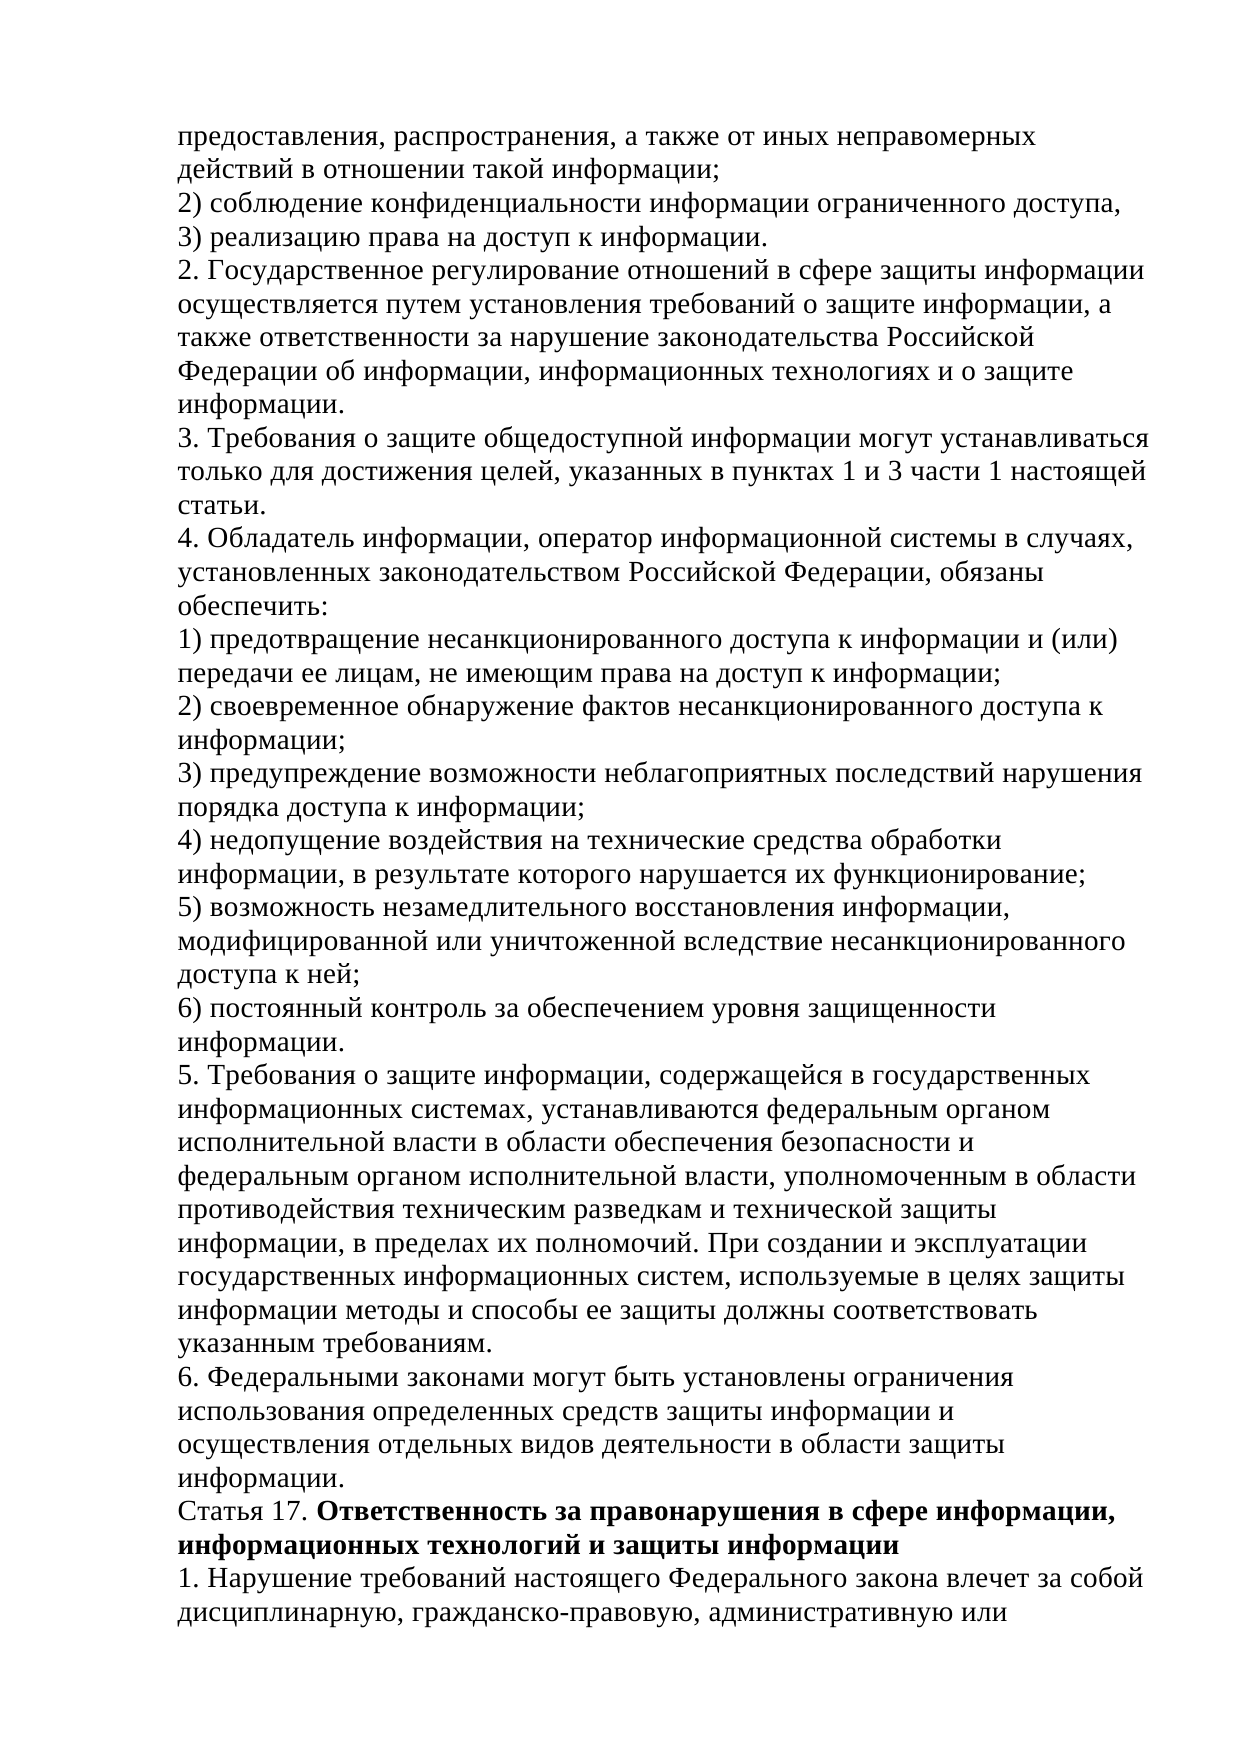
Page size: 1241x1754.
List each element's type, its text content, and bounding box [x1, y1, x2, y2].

text 2) своевременное обнаружение фактов несанкционированного доступа к информации; [177, 688, 1152, 755]
text 4) недопущение воздействия на технические средства обработки информации, в результате которого нарушается их функционирование; [177, 822, 1152, 889]
text 6) постоянный контроль за обеспечением уровня защищенности информации. [177, 990, 1152, 1057]
text 1) предотвращение несанкционированного доступа к информации и (или) передачи ее лицам, не имеющим права на доступ к информации; [177, 621, 1152, 688]
text 5. Требования о защите информации, содержащейся в государственных информационных системах, устанавливаются федеральным органом исполнительной власти в области обеспечения безопасности и федеральным органом исполнительной власти, уполномоченным в области противодействия техническим разведкам и технической защиты информации, в пределах их полномочий. При создании и эксплуатации государственных информационных систем, используемые в целях защиты информации методы и способы ее защиты должны соответствовать указанным требованиям. [177, 1057, 1152, 1359]
text 3) реализацию права на доступ к информации. [177, 219, 1152, 252]
text 6. Федеральными законами могут быть установлены ограничения использования определенных средств защиты информации и осуществления отдельных видов деятельности в области защиты информации. [177, 1359, 1152, 1493]
text 2. Государственное регулирование отношений в сфере защиты информации осуществляется путем установления требований о защите информации, а также ответственности за нарушение законодательства Российской Федерации об информации, информационных технологиях и о защите информации. [177, 252, 1152, 420]
text 2) соблюдение конфиденциальности информации ограниченного доступа, [177, 185, 1152, 219]
text 4. Обладатель информации, оператор информационной системы в случаях, установленных законодательством Российской Федерации, обязаны обеспечить: [177, 521, 1152, 621]
text 3) предупреждение возможности неблагоприятных последствий нарушения порядка доступа к информации; [177, 755, 1152, 822]
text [177, 1560, 1152, 1627]
text Статья 17. Ответственность за правонарушения в сфере информации, информационных технологий и защиты информации [177, 1493, 1152, 1560]
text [177, 118, 1152, 185]
text 3. Требования о защите общедоступной информации могут устанавливаться только для достижения целей, указанных в пунктах 1 и 3 части 1 настоящей статьи. [177, 420, 1152, 521]
text 5) возможность незамедлительного восстановления информации, модифицированной или уничтоженной вследствие несанкционированного доступа к ней; [177, 889, 1152, 990]
